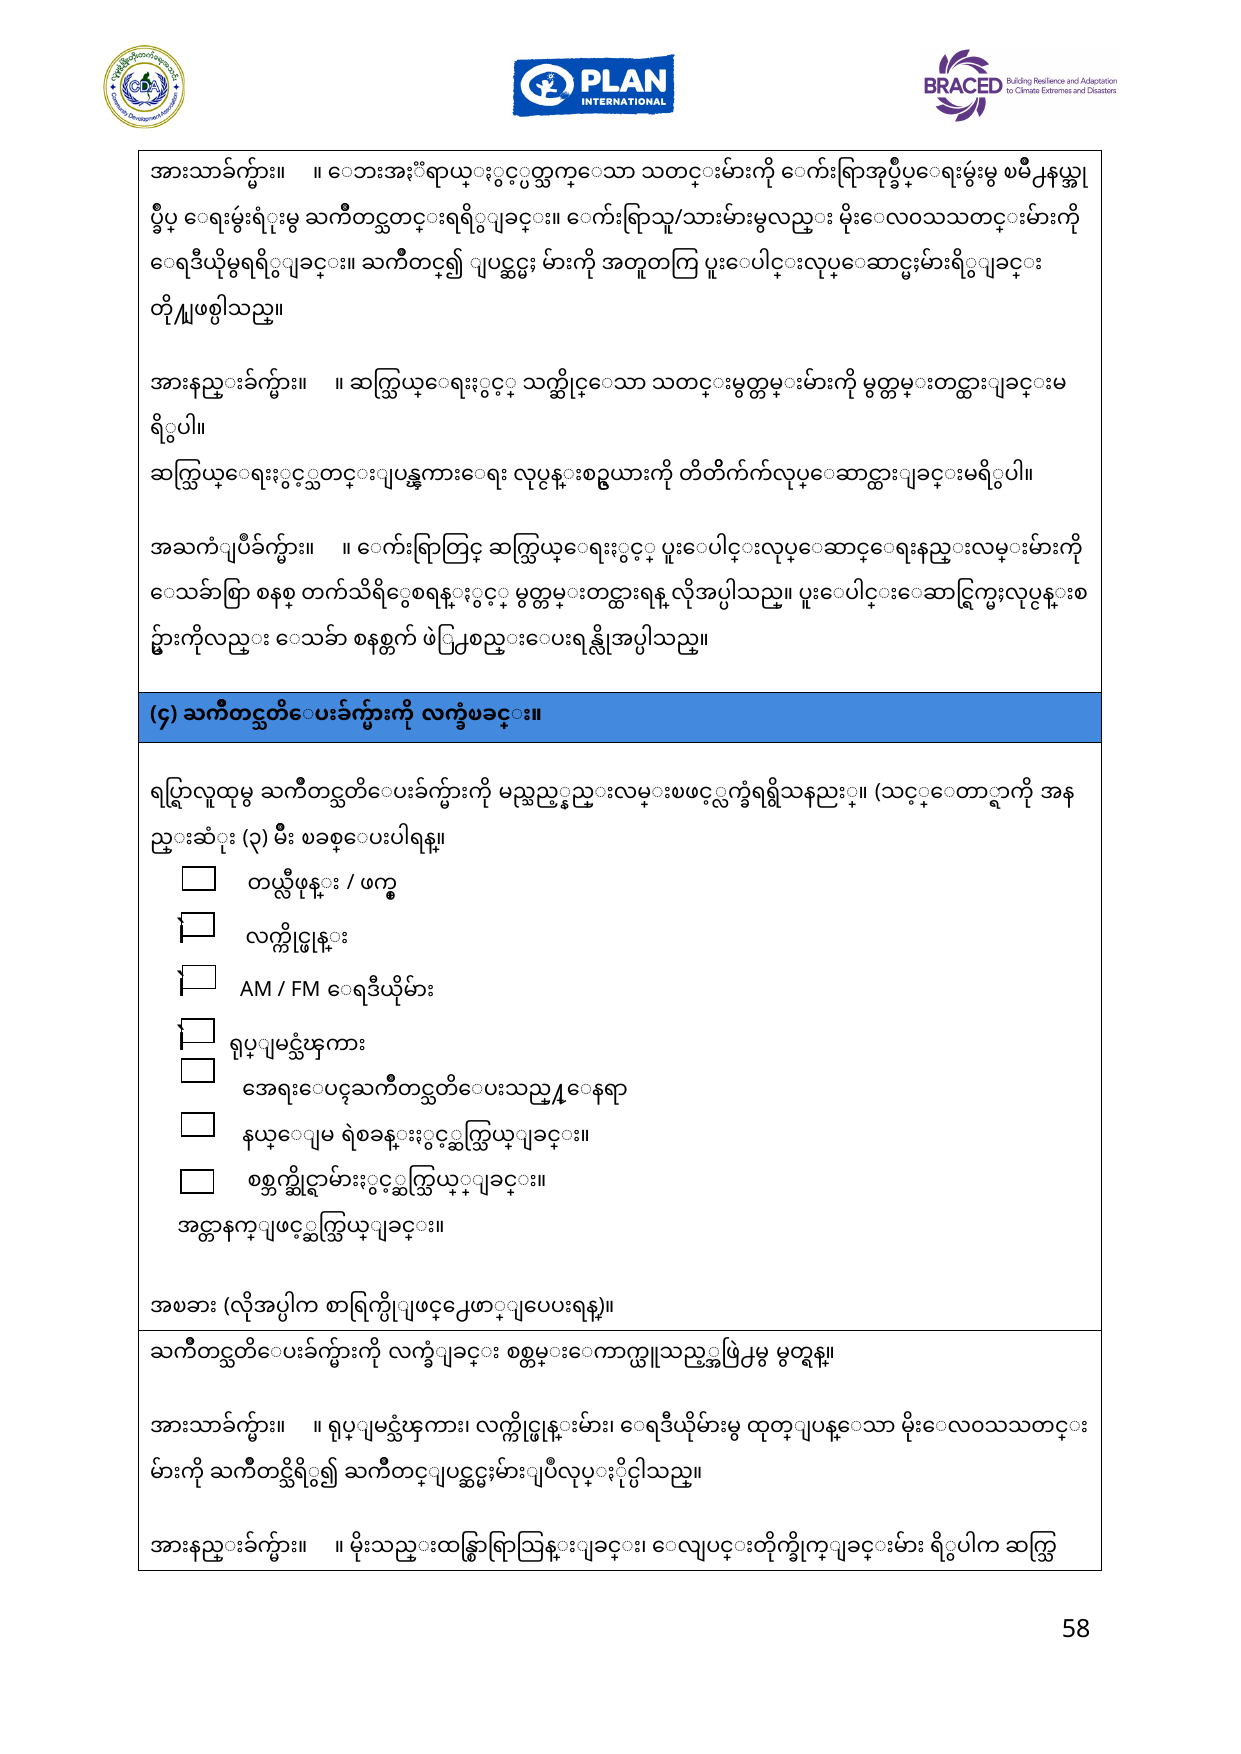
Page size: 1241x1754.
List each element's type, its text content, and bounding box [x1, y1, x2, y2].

table_cell ရပ္ရြာလူထုမွ ႀကိဳတင္သတိေပးခ်က္မ်ားကို မည္သည့္နည္းလမ္းၿဖင့္လက္ခံရရွိသနညး္။ (သင့္ေတာ္ရာကို အနည္းဆံုး (၃) မ်ဳိး ၿခစ္ေပးပါရန္။ တယ္လီဖုန္း / ဖက္စ္ ì လက္ကိုင္ဖုန္း ì AM / FM ေရဒီယိုမ်ား ì ရုပ္ျမင္သံၾကား အေရးေပၚႀကိဳတင္သတိေပးသည္႔္ေနရာ နယ္ေျမ ရဲစခန္းႏွင့္ဆက္သြယ္ျခင္း။ စစ္ဘက္ဆိုင္ရာမ်ားႏွင့္ဆက္သြယ္္ျခင္း။ အင္တာနက္ျဖင့္ဆက္သြယ္ျခင္း။ အၿခား (လိုအပ္ပါက စာရြက္ပိုျဖင္႕ေဖာ္ျပေပးရန္)။ [139, 743, 1101, 1330]
table_cell (၄) ႀကိဳတင္သတိေပးခ်က္မ်ားကို လက္ခံၿခင္း။ [139, 693, 1101, 742]
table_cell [139, 1331, 1101, 1570]
picture [103, 45, 185, 129]
picture [920, 45, 1122, 125]
picture [509, 52, 678, 120]
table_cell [139, 151, 1101, 692]
